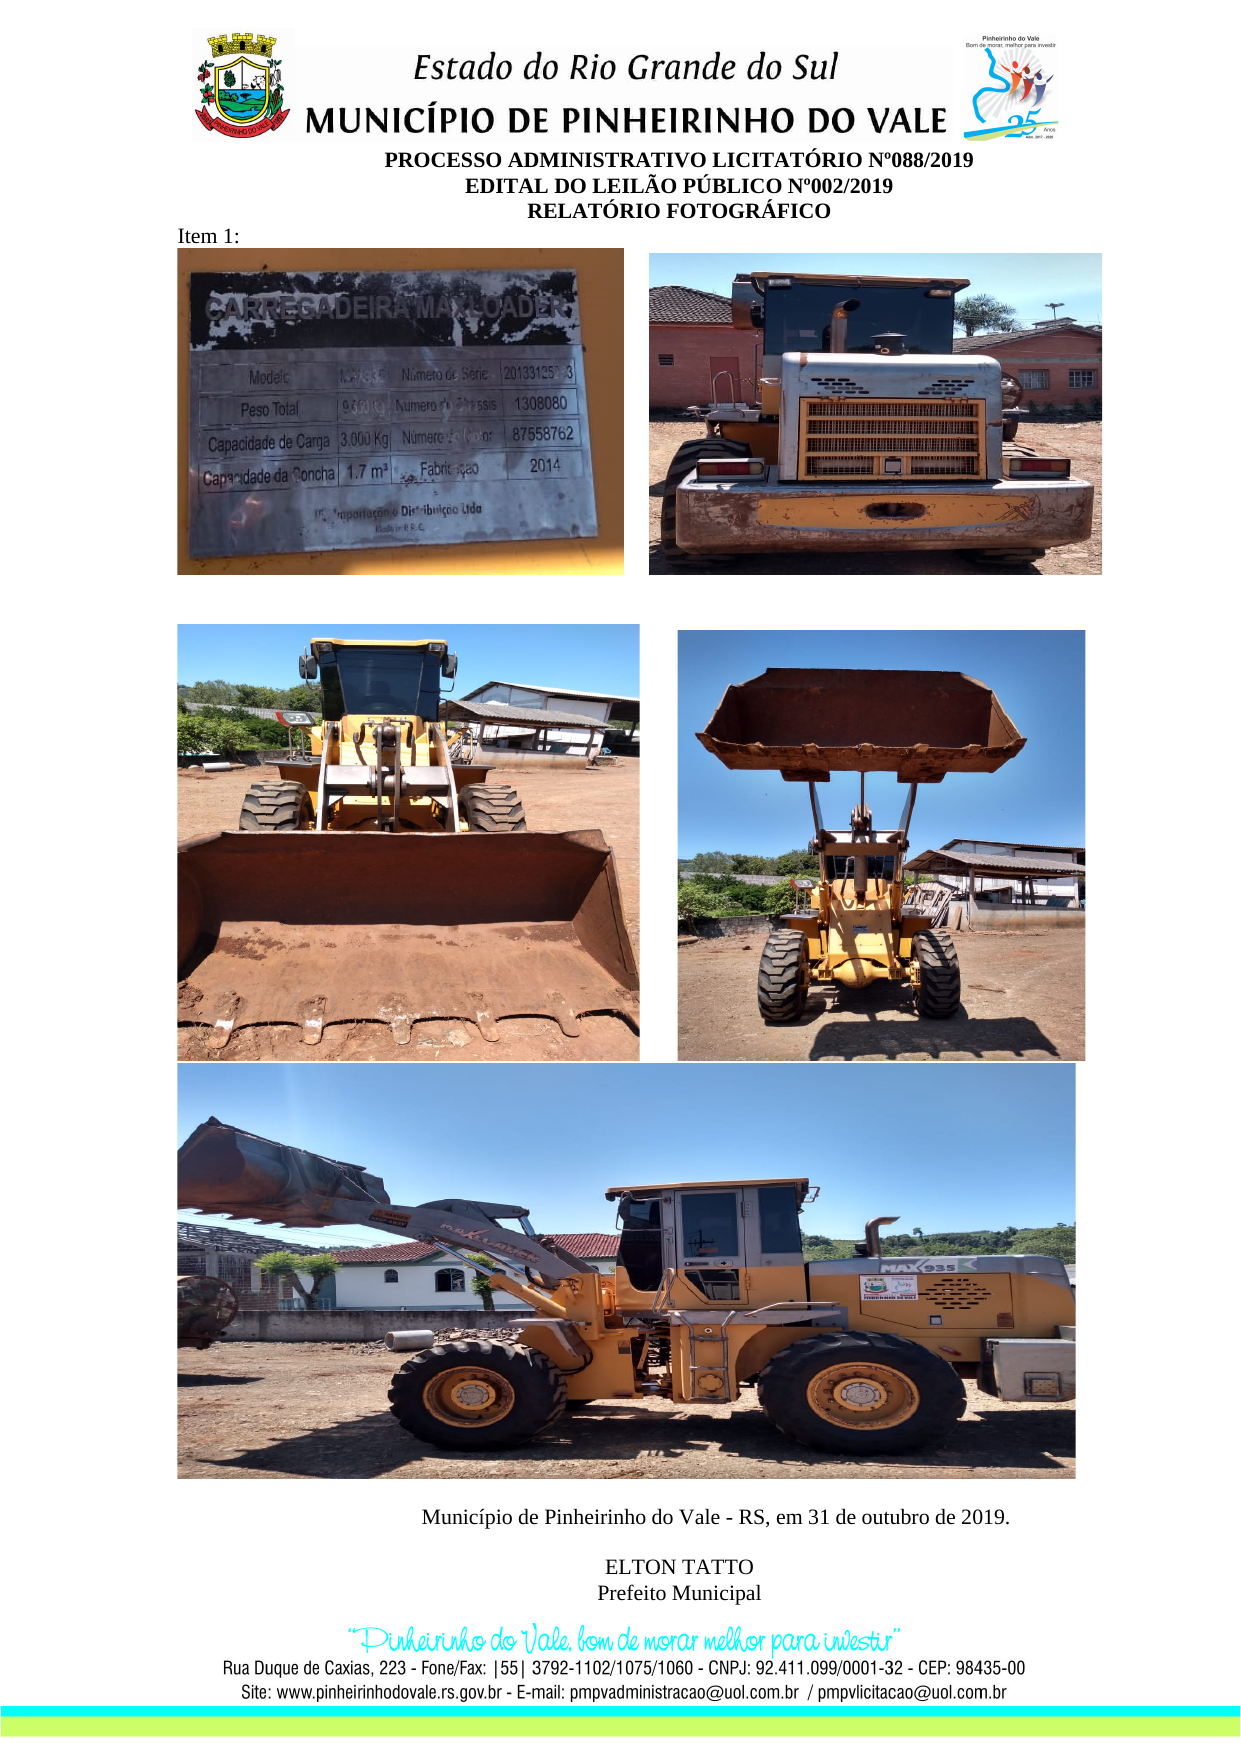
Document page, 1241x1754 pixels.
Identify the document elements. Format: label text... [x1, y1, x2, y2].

text ELTON TATTO [177, 1554, 1181, 1579]
picture [649, 253, 1103, 575]
picture [177, 624, 640, 1061]
picture [0, 1623, 1241, 1737]
text EDITAL DO LEILÃO PÚBLICO Nº002/2019 [177, 173, 1181, 198]
picture [192, 28, 954, 142]
text Item 1: [177, 223, 1181, 248]
text RELATÓRIO FOTOGRÁFICO [177, 198, 1181, 223]
text Município de Pinheirinho do Vale - RS, em 31 de outubro de 2019. [177, 1504, 1181, 1529]
picture [677, 630, 1086, 1061]
picture [963, 33, 1059, 142]
picture [177, 1063, 1076, 1479]
text PROCESSO ADMINISTRATIVO LICITATÓRIO Nº088/2019 [177, 147, 1181, 173]
picture [177, 248, 624, 575]
text Prefeito Municipal [177, 1579, 1181, 1605]
